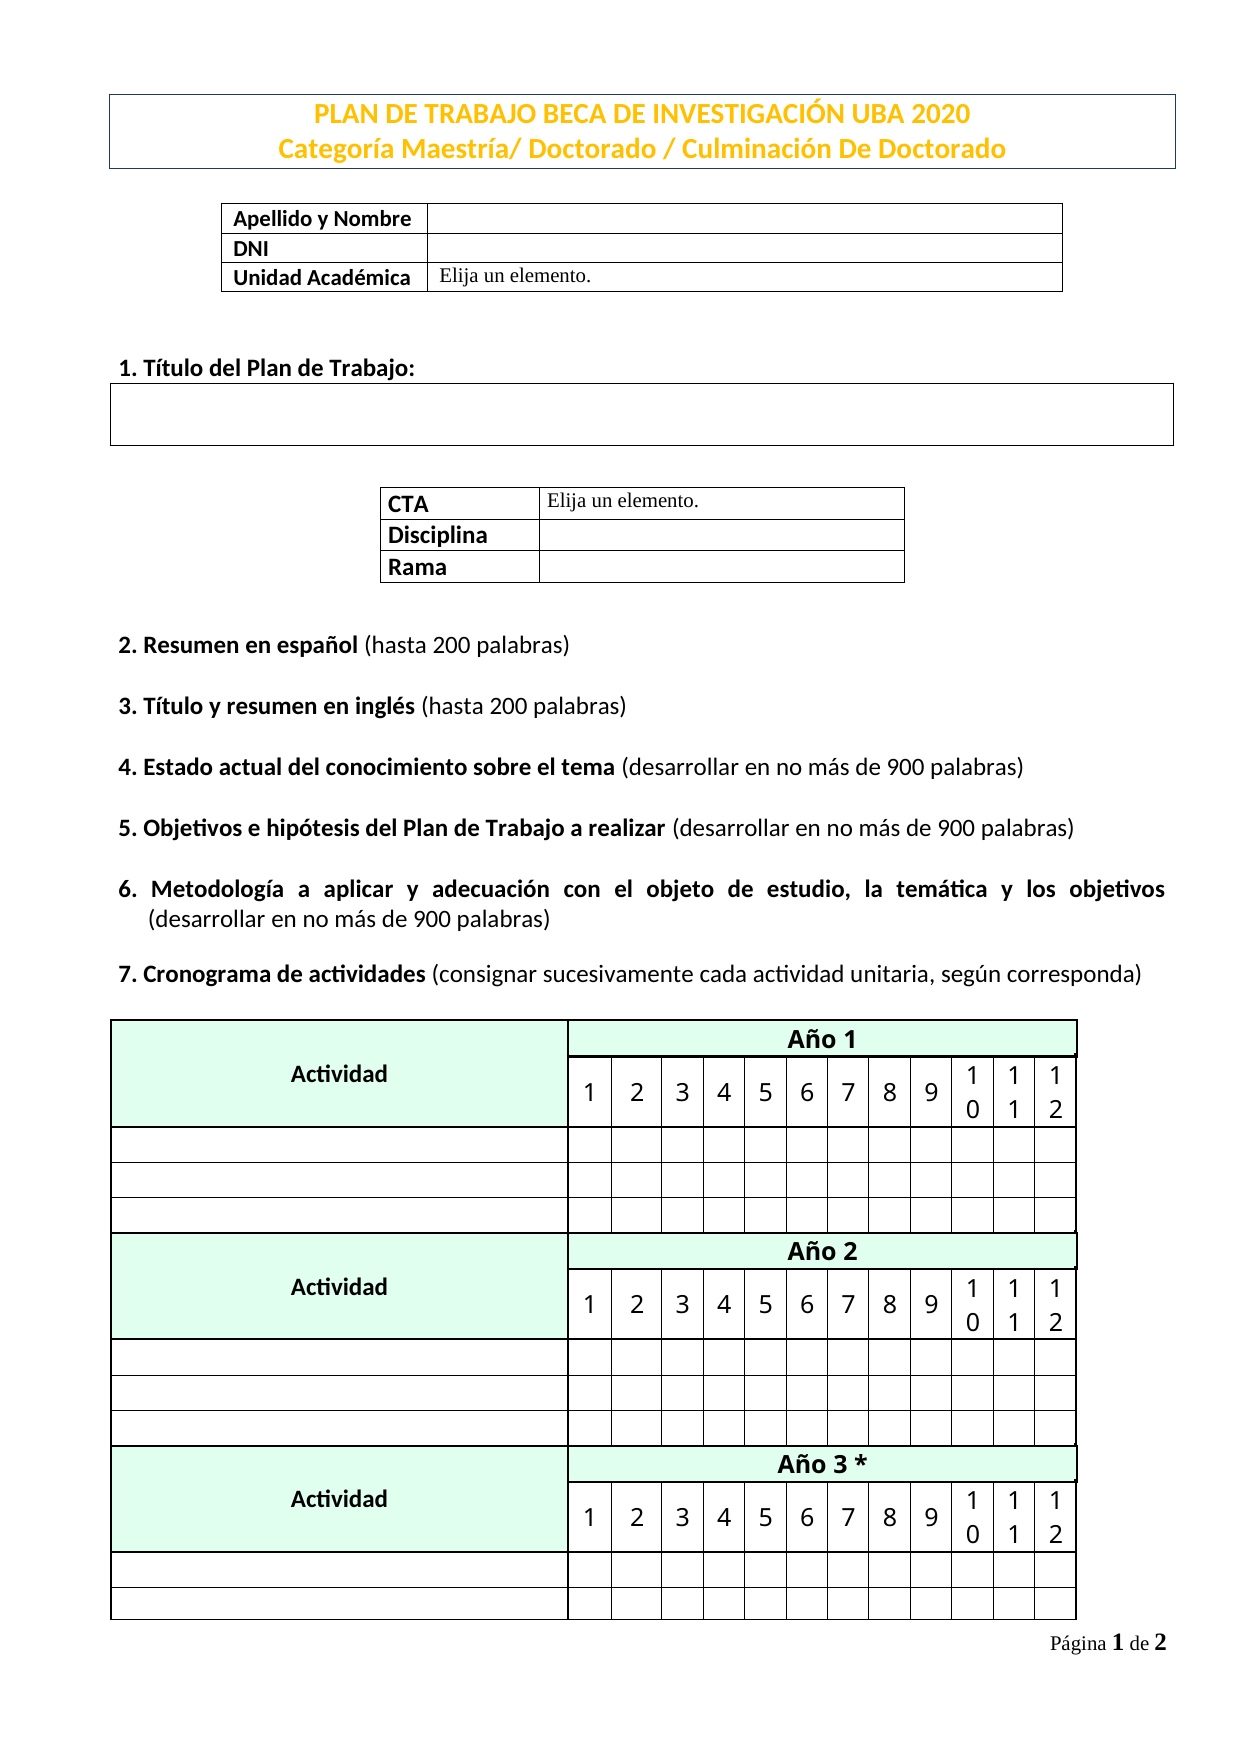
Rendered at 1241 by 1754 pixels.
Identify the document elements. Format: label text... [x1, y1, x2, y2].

text 1. Título del Plan de Trabajo: [118, 352, 1240, 383]
table_cell [569, 1553, 611, 1587]
table_cell [911, 1553, 951, 1587]
table_cell [828, 1163, 868, 1197]
table_cell [704, 1340, 744, 1374]
table_cell [745, 1588, 786, 1619]
table_cell 3 [662, 1483, 703, 1551]
table_cell [828, 1128, 868, 1162]
table_cell 2 [612, 1483, 661, 1551]
table_cell [1035, 1340, 1075, 1374]
table_cell [952, 1128, 993, 1162]
table_cell 12 [1035, 1483, 1075, 1551]
table_cell [828, 1553, 868, 1587]
table_cell [994, 1411, 1034, 1445]
table_cell Actividad [112, 1447, 567, 1551]
text 4. Estado actual del conocimiento sobre el tema (desarrollar en no más de 900 palabras) [118, 751, 1167, 782]
table_cell [112, 1411, 567, 1445]
subtitle PLAN DE TRABAJO BECA DE INVESTIGACIÓN UBA 2020 [110, 95, 1175, 129]
table_cell [952, 1198, 993, 1232]
table_cell [569, 1163, 611, 1197]
table_cell DNI [222, 234, 427, 262]
subtitle 5. Objetivos e hipótesis del Plan de Trabajo a realizar (desarrollar en no más de 900 palabras) [118, 812, 1167, 843]
table_cell 10 [952, 1058, 993, 1126]
table_cell [662, 1553, 703, 1587]
table_cell [787, 1376, 827, 1409]
table_cell [952, 1163, 993, 1197]
table_cell [612, 1198, 661, 1232]
table_cell [612, 1340, 661, 1374]
table_cell [952, 1553, 993, 1587]
table_cell Disciplina [381, 520, 539, 550]
table_cell 9 [911, 1058, 951, 1126]
subtitle 6. Metodología a aplicar y adecuación con el objeto de estudio, la temática y los objetivos (desarrollar en no más de 900 palabras) [118, 873, 1167, 934]
table_cell [745, 1340, 786, 1374]
table_cell [828, 1411, 868, 1445]
table_cell [112, 1340, 567, 1374]
table_cell [952, 1588, 993, 1619]
table_cell [1035, 1376, 1075, 1409]
table_cell [569, 1128, 611, 1162]
table_cell 4 [704, 1483, 744, 1551]
table_cell 7 [828, 1058, 868, 1126]
table_cell [828, 1588, 868, 1619]
table_cell [662, 1128, 703, 1162]
table_cell 1 [569, 1270, 611, 1338]
table_cell [911, 1128, 951, 1162]
table_cell [952, 1376, 993, 1409]
table_cell 5 [745, 1058, 786, 1126]
table_cell 3 [662, 1058, 703, 1126]
table_cell 8 [869, 1270, 910, 1338]
table_header Actividad [112, 1021, 567, 1126]
table_cell [828, 1376, 868, 1409]
table_cell [1035, 1128, 1075, 1162]
table_cell [869, 1340, 910, 1374]
table_cell [704, 1163, 744, 1197]
table_cell 6 [787, 1270, 827, 1338]
table_cell [787, 1340, 827, 1374]
subtitle Categoría Maestría/ Doctorado / Culminación De Doctorado [110, 129, 1175, 168]
table_cell [787, 1588, 827, 1619]
table_cell [994, 1553, 1034, 1587]
table_cell 2 [612, 1058, 661, 1126]
table_cell [569, 1376, 611, 1409]
table_cell [1035, 1411, 1075, 1445]
table_cell Unidad Académica [222, 263, 427, 291]
table_cell [994, 1198, 1034, 1232]
table_header CTA [381, 488, 539, 518]
table_header [428, 204, 1062, 233]
table_cell 9 [911, 1483, 951, 1551]
table_cell [787, 1411, 827, 1445]
table_cell [704, 1411, 744, 1445]
table_cell [911, 1411, 951, 1445]
table_cell [745, 1553, 786, 1587]
table_cell [704, 1198, 744, 1232]
table_cell [869, 1128, 910, 1162]
table_cell [911, 1588, 951, 1619]
table_cell [745, 1376, 786, 1409]
table_cell 11 [994, 1058, 1034, 1126]
table_cell [952, 1340, 993, 1374]
table_cell [662, 1376, 703, 1409]
table_cell [994, 1376, 1034, 1409]
table_cell [112, 1553, 567, 1587]
table_cell [112, 1376, 567, 1409]
table_cell [612, 1376, 661, 1409]
table_cell Rama [381, 551, 539, 582]
table_cell 12 [1035, 1058, 1075, 1126]
table_cell [569, 1340, 611, 1374]
table_cell [911, 1163, 951, 1197]
table_cell 6 [787, 1058, 827, 1126]
table_cell [569, 1411, 611, 1445]
table_cell 11 [994, 1483, 1034, 1551]
table_cell [745, 1163, 786, 1197]
table_cell [1035, 1553, 1075, 1587]
table_cell [787, 1553, 827, 1587]
table_cell [612, 1411, 661, 1445]
table_cell [911, 1340, 951, 1374]
table_cell 8 [869, 1483, 910, 1551]
table_cell 12 [1035, 1270, 1075, 1338]
table_cell Año 3 * [569, 1447, 1076, 1481]
table_cell [745, 1411, 786, 1445]
table_cell [952, 1411, 993, 1445]
table_cell [612, 1588, 661, 1619]
subtitle 3. Título y resumen en inglés (hasta 200 palabras) [118, 690, 1167, 721]
table_cell 1 [569, 1058, 611, 1126]
table_cell 7 [828, 1270, 868, 1338]
table_cell [112, 1198, 567, 1232]
table_cell [704, 1553, 744, 1587]
table_cell [112, 1588, 567, 1619]
table_cell Actividad [112, 1234, 567, 1338]
table_cell [911, 1376, 951, 1409]
table_cell [112, 1128, 567, 1162]
table_cell [662, 1340, 703, 1374]
table_cell [787, 1128, 827, 1162]
table_cell Año 2 [569, 1234, 1076, 1268]
table_header Año 1 [569, 1021, 1076, 1055]
table_cell [869, 1163, 910, 1197]
table_cell 11 [994, 1270, 1034, 1338]
table_cell 1 [569, 1483, 611, 1551]
table_cell 7 [828, 1483, 868, 1551]
table_cell [704, 1128, 744, 1162]
table_cell [662, 1198, 703, 1232]
table_cell [869, 1588, 910, 1619]
table_cell [1035, 1588, 1075, 1619]
table_cell [994, 1588, 1034, 1619]
table_cell [994, 1340, 1034, 1374]
table_cell [612, 1163, 661, 1197]
table_cell [787, 1163, 827, 1197]
table_header [111, 384, 1173, 445]
table_cell [428, 234, 1062, 262]
table_cell 5 [745, 1270, 786, 1338]
text 7. Cronograma de actividades (consignar sucesivamente cada actividad unitaria, según corresponda) [118, 958, 1167, 989]
table_cell [869, 1411, 910, 1445]
table_cell [1035, 1198, 1075, 1232]
table_cell [540, 520, 904, 550]
table_cell [662, 1588, 703, 1619]
table_cell [869, 1376, 910, 1409]
table_header Apellido y Nombre [222, 204, 427, 233]
table_cell [911, 1198, 951, 1232]
subtitle 2. Resumen en español (hasta 200 palabras) [118, 629, 1167, 659]
table_cell [662, 1411, 703, 1445]
table_cell [745, 1128, 786, 1162]
table_cell 2 [612, 1270, 661, 1338]
table_cell 3 [662, 1270, 703, 1338]
table_cell 10 [952, 1270, 993, 1338]
table_cell [828, 1198, 868, 1232]
table_cell [704, 1588, 744, 1619]
table_cell [662, 1163, 703, 1197]
table_cell [1035, 1163, 1075, 1197]
table_cell 10 [952, 1483, 993, 1551]
table_cell [869, 1198, 910, 1232]
table_cell [569, 1588, 611, 1619]
table_cell [787, 1198, 827, 1232]
table_cell [540, 551, 904, 582]
table_cell 8 [869, 1058, 910, 1126]
table_cell [704, 1376, 744, 1409]
table_cell [612, 1128, 661, 1162]
table_cell 5 [745, 1483, 786, 1551]
table_cell [869, 1553, 910, 1587]
table_cell [112, 1163, 567, 1197]
table_cell [994, 1128, 1034, 1162]
table_cell [612, 1553, 661, 1587]
table_cell [994, 1163, 1034, 1197]
table_cell 4 [704, 1270, 744, 1338]
table_cell [828, 1340, 868, 1374]
table_cell 6 [787, 1483, 827, 1551]
table_cell [569, 1198, 611, 1232]
table_cell 9 [911, 1270, 951, 1338]
table_cell [745, 1198, 786, 1232]
table_cell 4 [704, 1058, 744, 1126]
